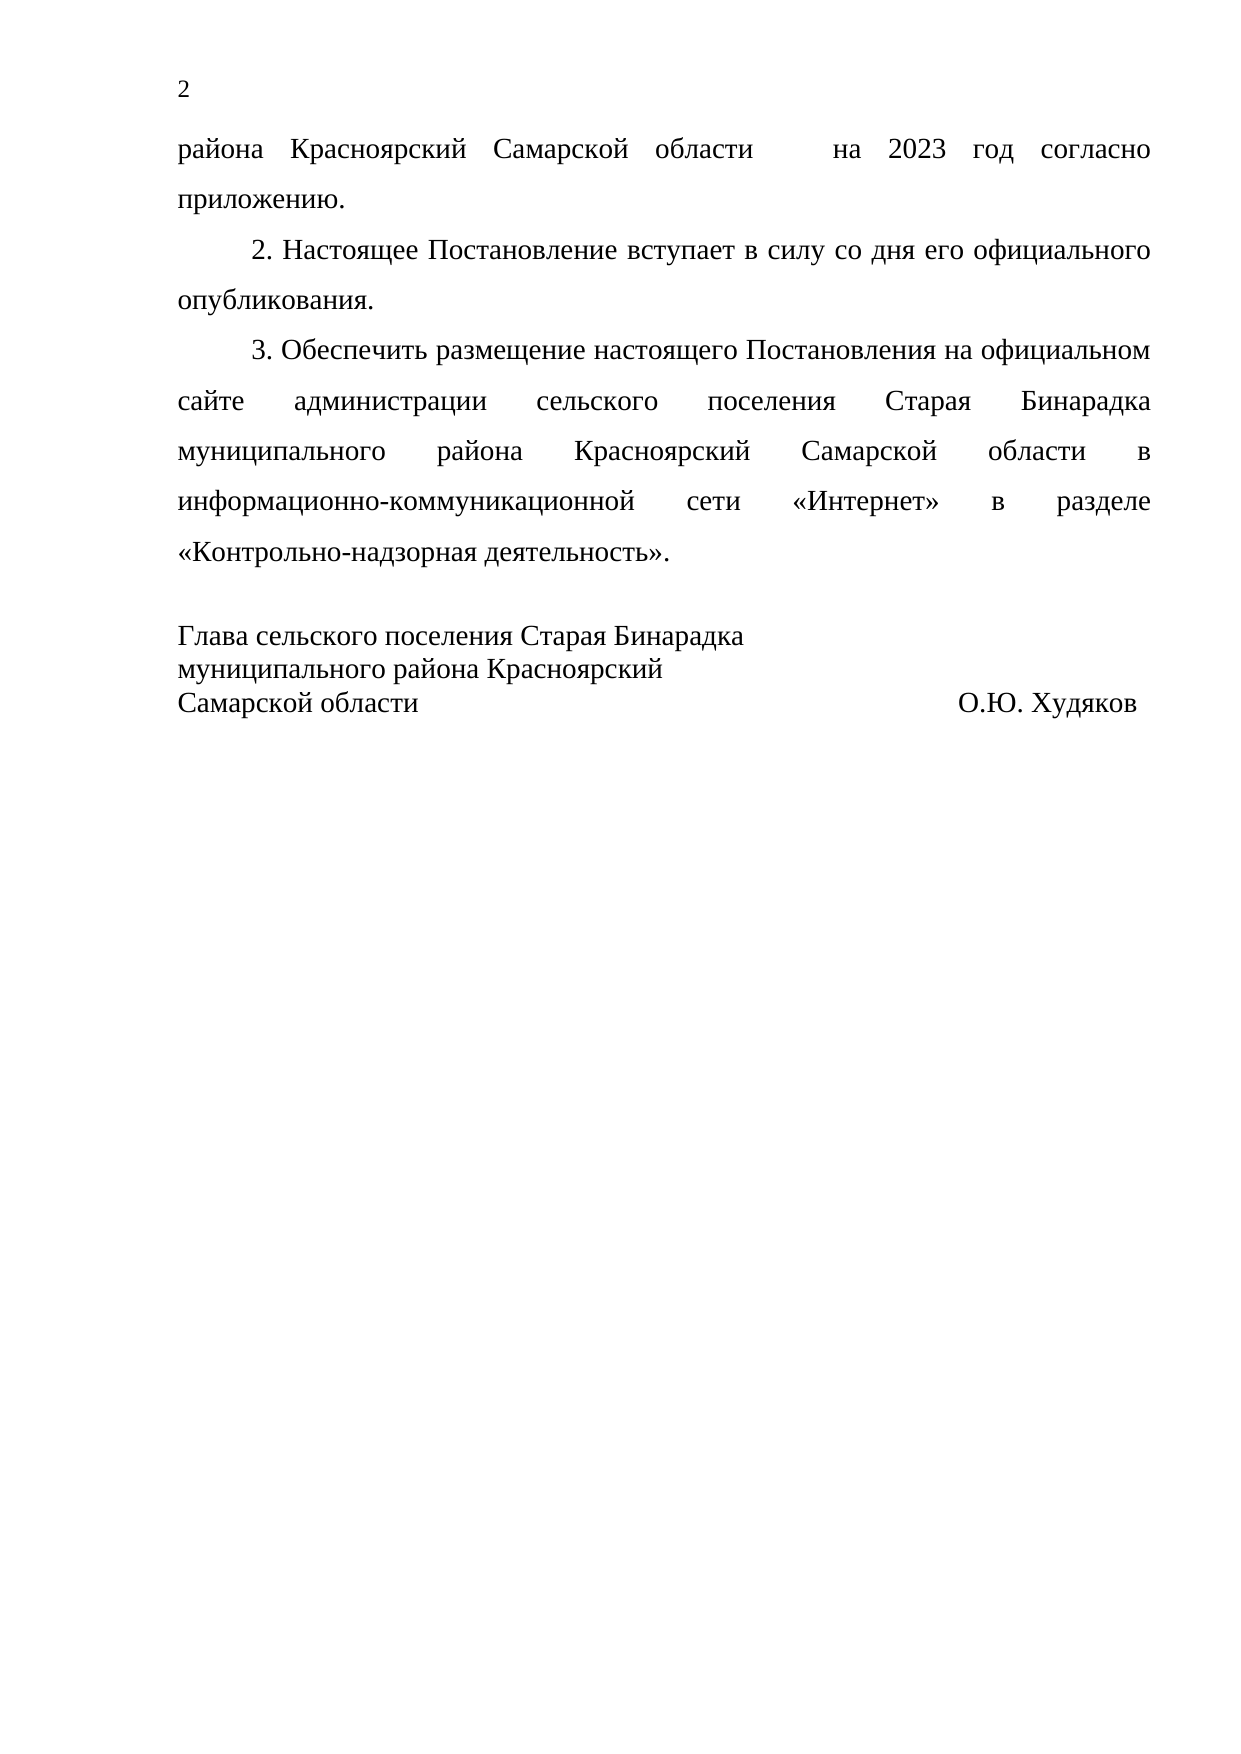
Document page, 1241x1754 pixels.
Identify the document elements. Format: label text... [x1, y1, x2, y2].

text Глава сельского поселения Старая Бинарадка [177, 618, 1152, 651]
text Самарской области О.Ю. Худяков [177, 685, 1152, 718]
text муниципального района Красноярский [177, 651, 1152, 685]
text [177, 131, 1152, 215]
text 3. Обеспечить размещение настоящего Постановления на официальном сайте администрации сельского поселения Старая Бинарадка муниципального района Красноярский Самарской области в информационно-коммуникационной сети «Интернет» в разделе «Контрольно-надзорная деятельность». [177, 332, 1152, 567]
text 2. Настоящее Постановление вступает в силу со дня его официального опубликования. [177, 232, 1152, 316]
